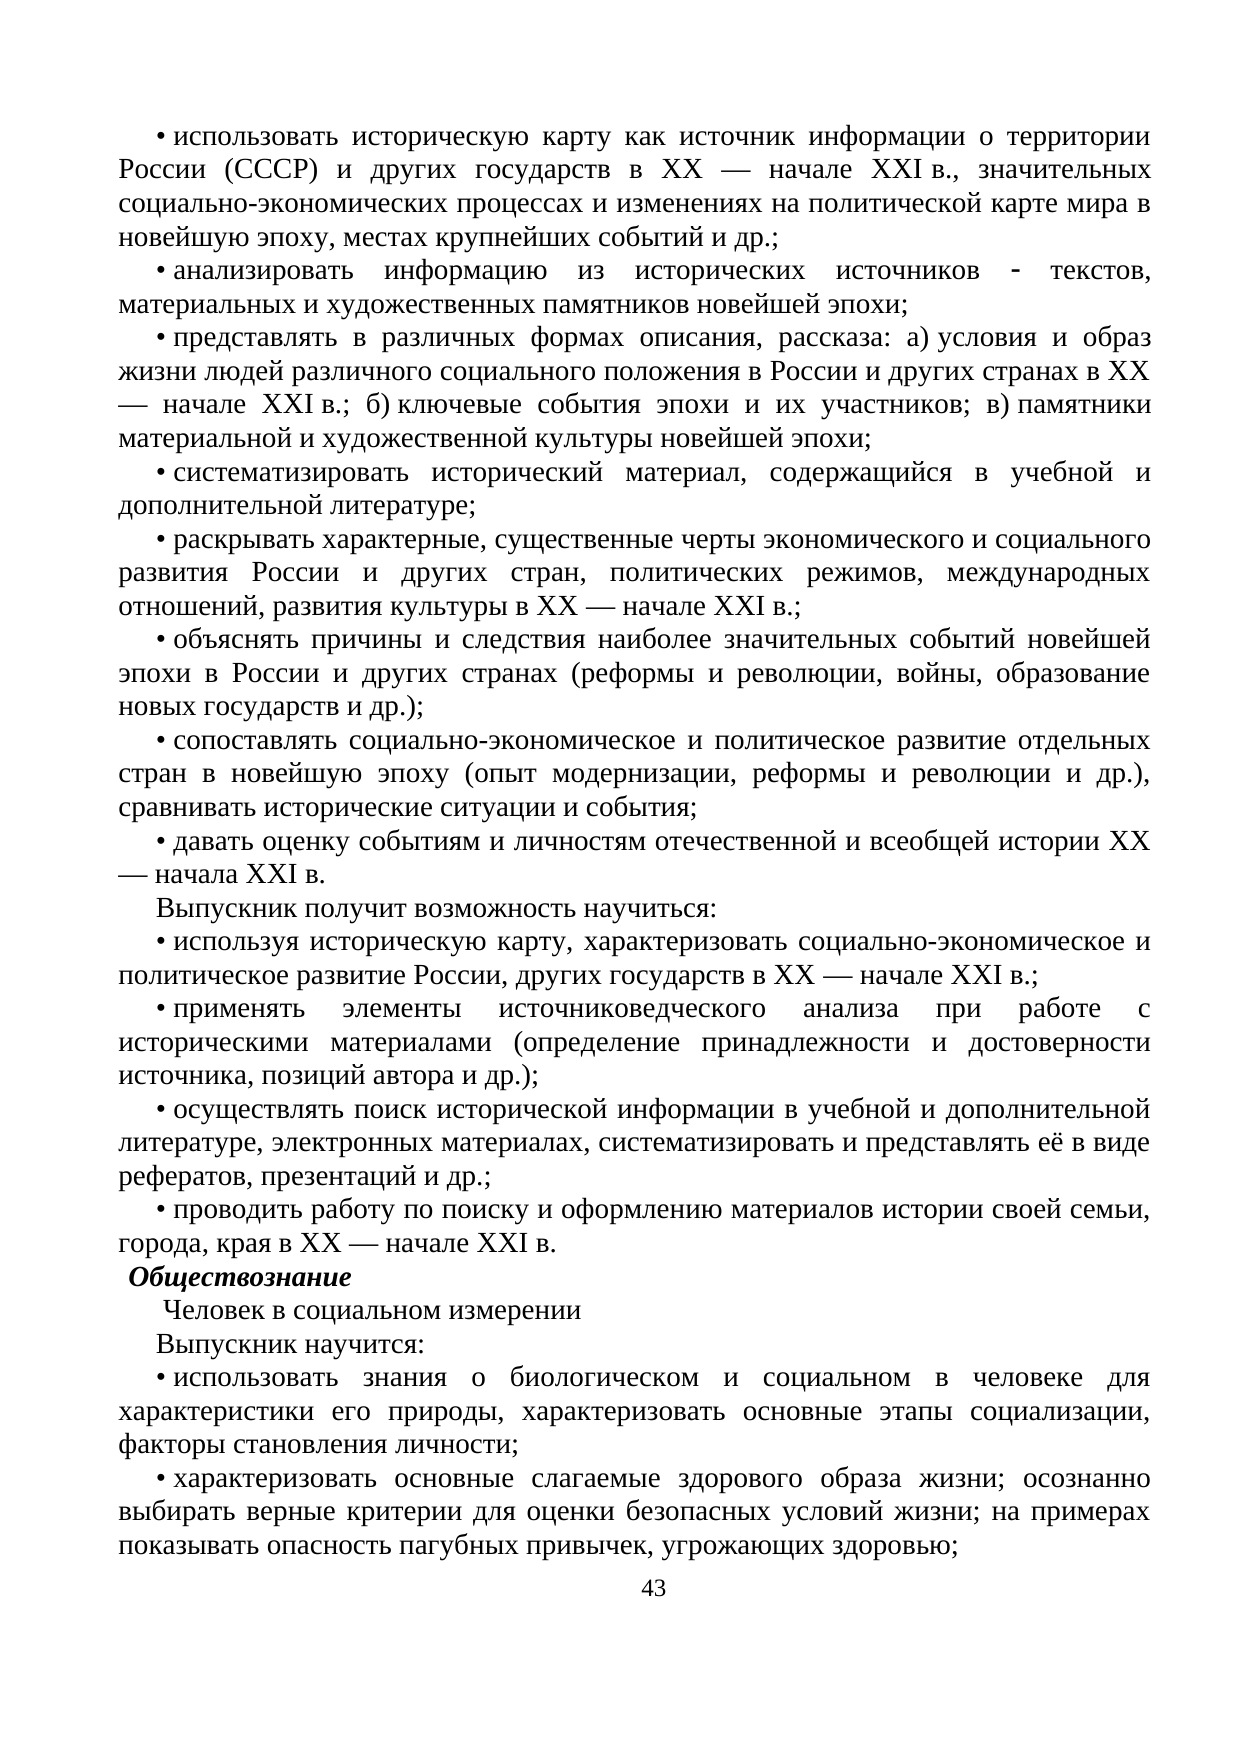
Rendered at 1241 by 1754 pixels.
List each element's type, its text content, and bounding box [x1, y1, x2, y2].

text • используя историческую карту, характеризовать социально-экономическое и политическое развитие России, других государств в ХХ — начале XXI в.; [118, 923, 1152, 990]
text Выпускник получит возможность научиться: [118, 890, 1152, 923]
text • применять элементы источниковедческого анализа при работе с историческими материалами (определение принадлежности и достоверности источника, позиций автора и др.); [118, 990, 1152, 1091]
text • использовать историческую карту как источник информации о территории России (СССР) и других государств в ХХ — начале XXI в., значительных социально-экономических процессах и изменениях на политической карте мира в новейшую эпоху, местах крупнейших событий и др.; [118, 118, 1152, 252]
text • характеризовать основные слагаемые здорового образа жизни; осознанно выбирать верные критерии для оценки безопасных условий жизни; на примерах показывать опасность пагубных привычек, угрожающих здоровью; [118, 1460, 1152, 1561]
subtitle Обществознание [118, 1259, 1152, 1292]
text • объяснять причины и следствия наиболее значительных событий новейшей эпохи в России и других странах (реформы и революции, войны, образование новых государств и др.); [118, 621, 1152, 722]
text • использовать знания о биологическом и социальном в человеке для характеристики его природы, характеризовать основные этапы социализации, факторы становления личности; [118, 1359, 1152, 1460]
text • систематизировать исторический материал, содержащийся в учебной и дополнительной литературе; [118, 454, 1152, 521]
text Выпускник научится: [118, 1326, 1152, 1359]
text • раскрывать характерные, существенные черты экономического и социального развития России и других стран, политических режимов, международных отношений, развития культуры в ХХ — начале XXI в.; [118, 521, 1152, 621]
text • представлять в различных формах описания, рассказа: а) условия и образ жизни людей различного социального положения в России и других странах в ХХ — начале XXI в.; б) ключевые события эпохи и их участников; в) памятники материальной и художественной культуры новейшей эпохи; [118, 319, 1152, 454]
text • анализировать информацию из исторических источников текстов, материальных и художественных памятников новейшей эпохи; [118, 252, 1152, 319]
text • осуществлять поиск исторической информации в учебной и дополнительной литературе, электронных материалах, систематизировать и представлять её в виде рефератов, презентаций и др.; [118, 1091, 1152, 1192]
text • сопоставлять социально-экономическое и политическое развитие отдельных стран в новейшую эпоху (опыт модернизации, реформы и революции и др.), сравнивать исторические ситуации и события; [118, 722, 1152, 823]
text • проводить работу по поиску и оформлению материалов истории своей семьи, города, края в ХХ — начале XXI в. [118, 1192, 1152, 1259]
text • давать оценку событиям и личностям отечественной и всеобщей истории ХХ — начала XXI в. [118, 823, 1152, 890]
text Человек в социальном измерении [118, 1292, 1152, 1326]
